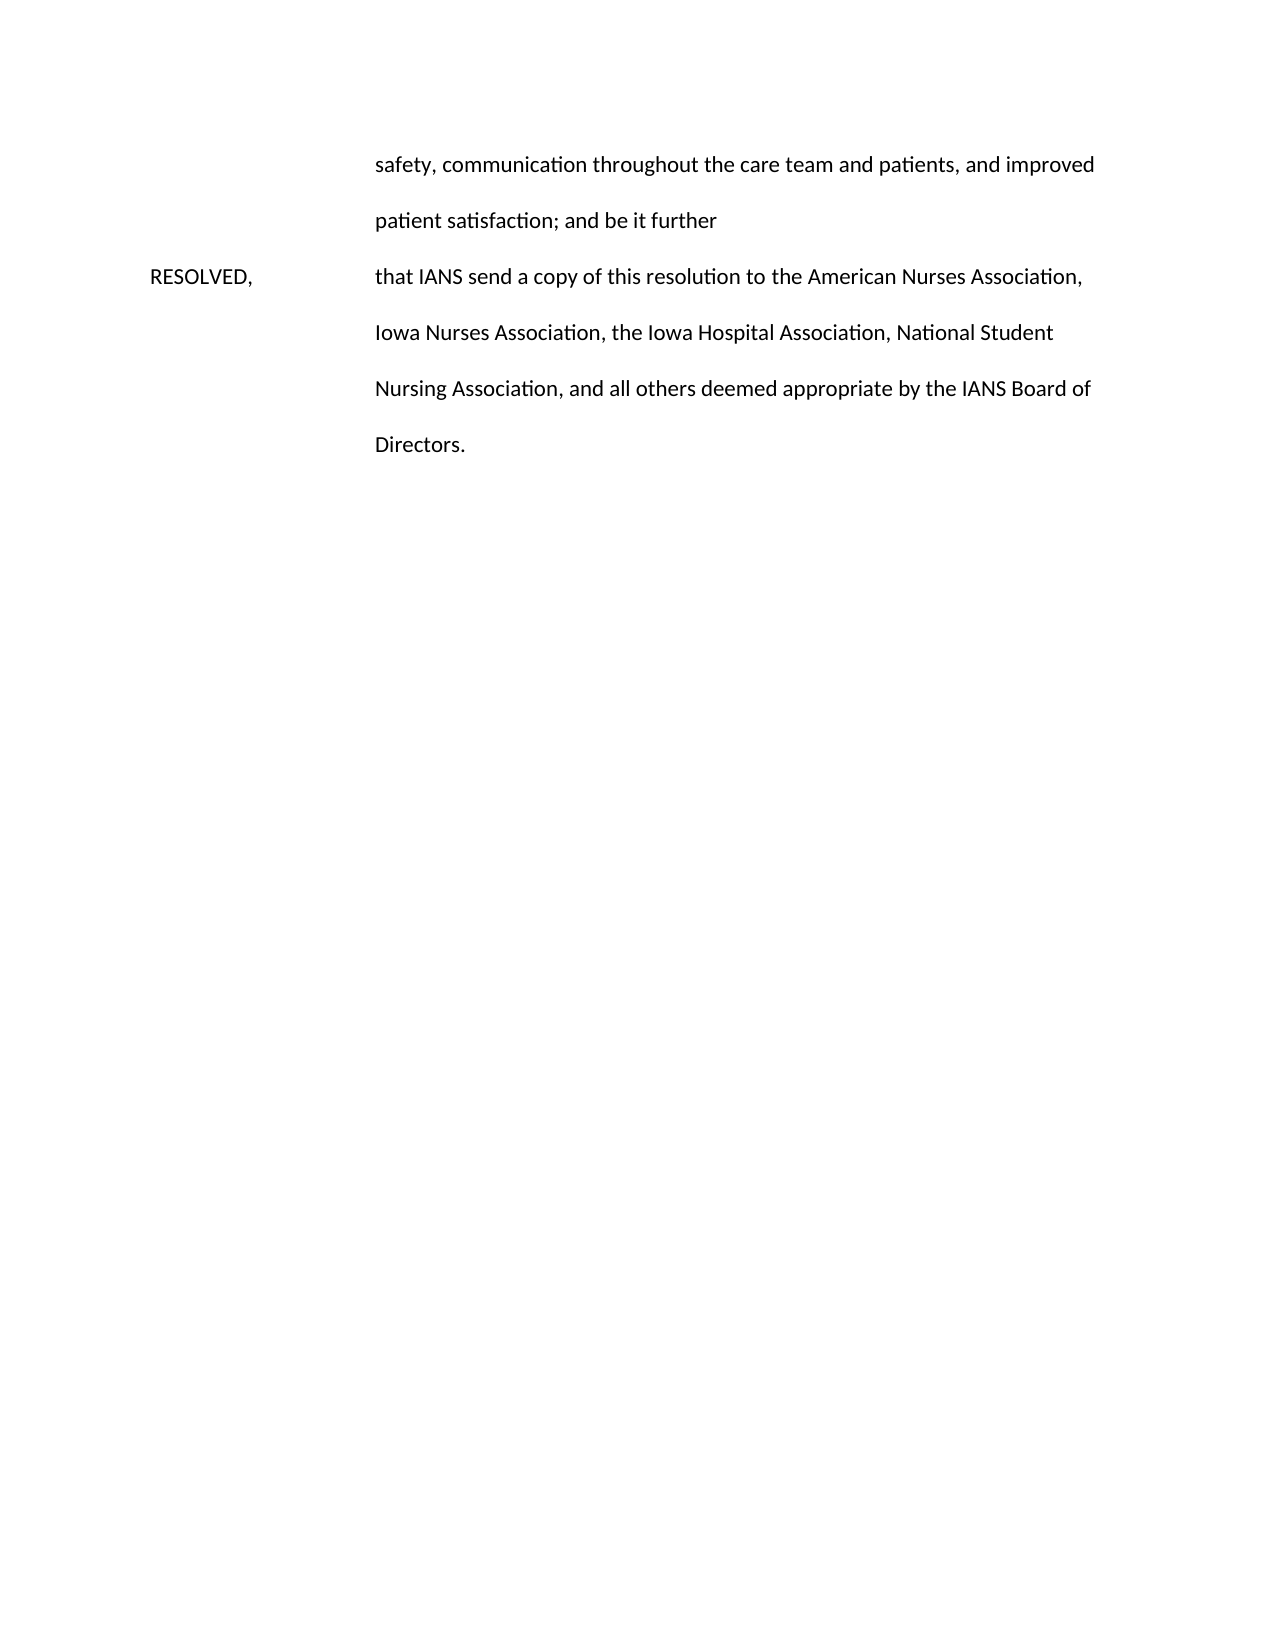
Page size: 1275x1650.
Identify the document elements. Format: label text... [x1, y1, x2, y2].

text RESOLVED, that IANS send a copy of this resolution to the American Nurses Association, Iowa Nurses Association, the Iowa Hospital Association, National Student Nursing Association, and all others deemed appropriate by the IANS Board of Directors. [150, 262, 1125, 458]
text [150, 150, 1125, 234]
